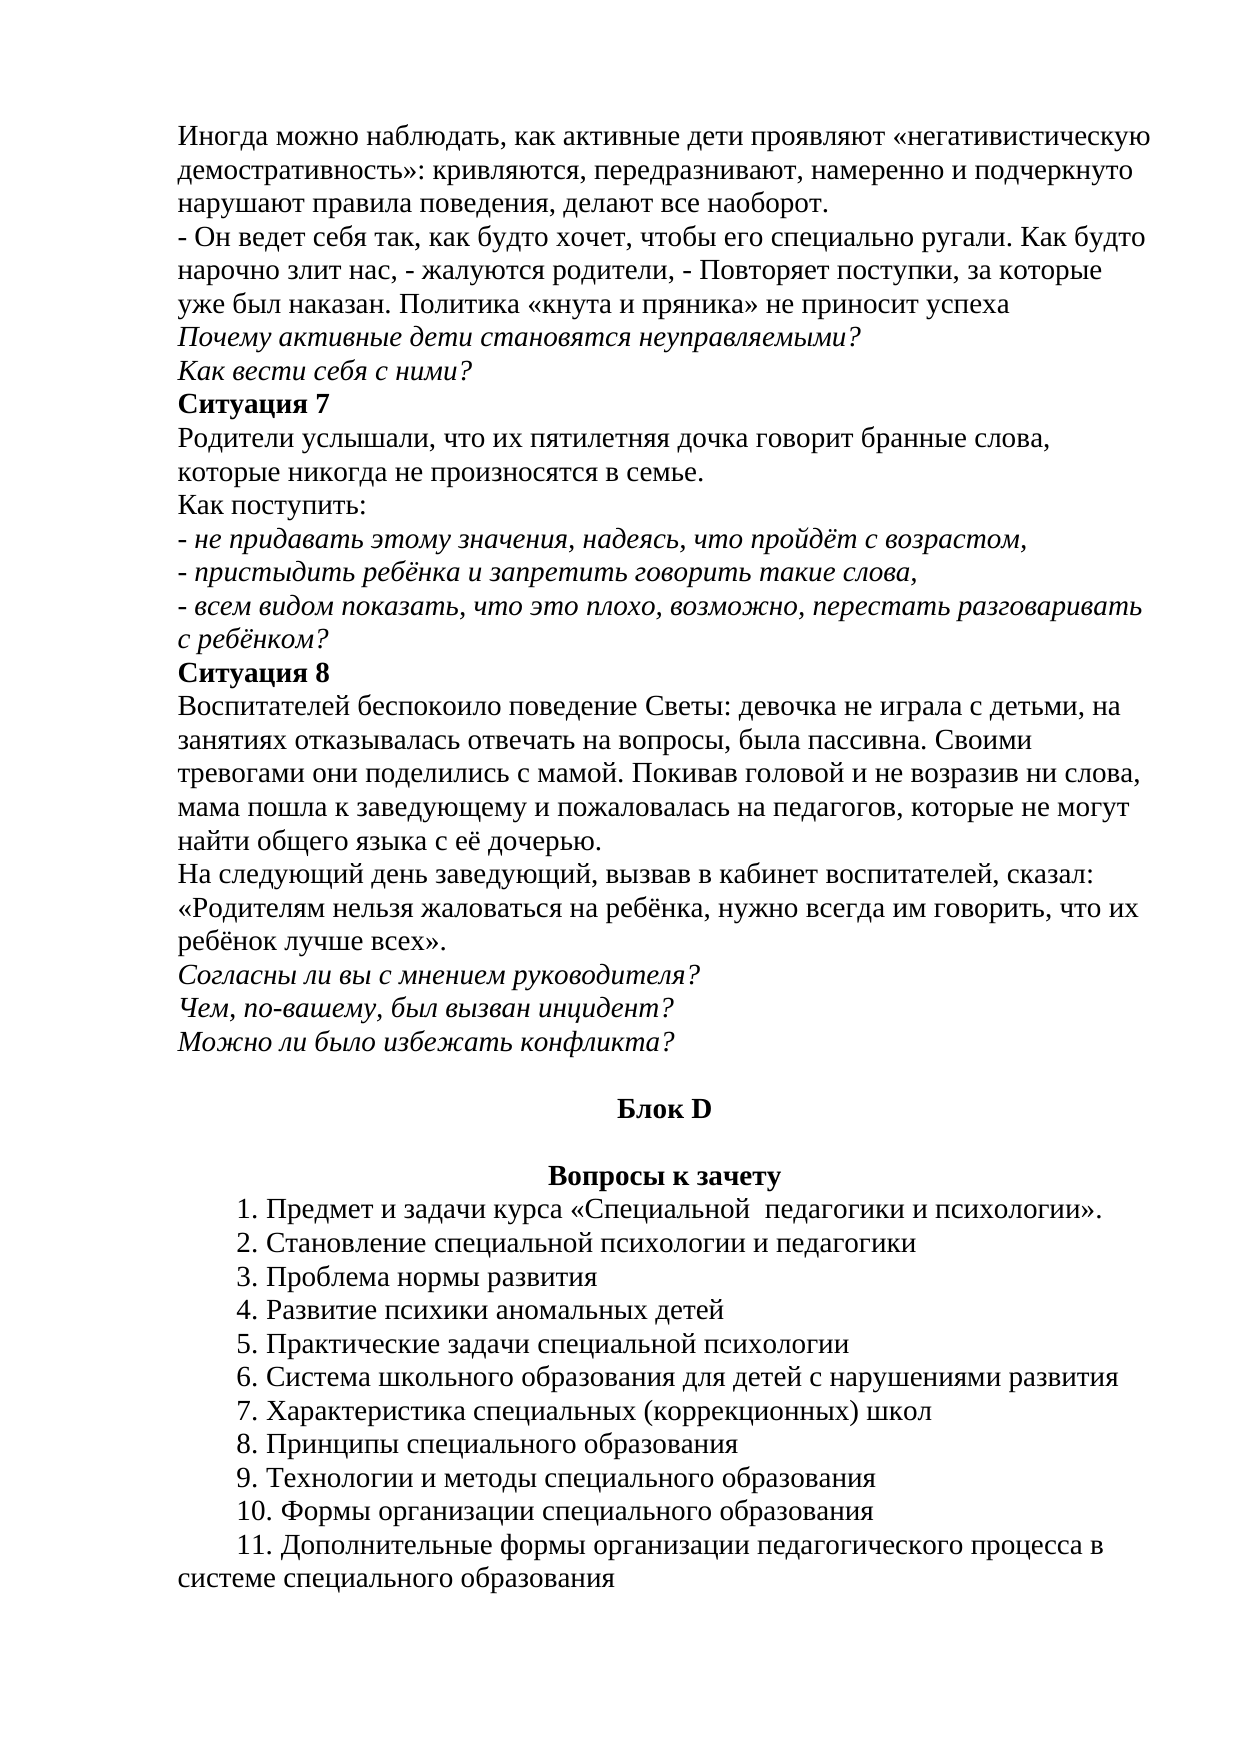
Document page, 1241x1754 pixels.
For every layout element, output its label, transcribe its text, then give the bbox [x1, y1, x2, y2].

text - всем видом показать, что это плохо, возможно, перестать разговаривать с ребёнком? [177, 588, 1152, 655]
text На следующий день заведующий, вызвав в кабинет воспитателей, сказал: «Родителям нельзя жаловаться на ребёнка, нужно всегда им говорить, что их ребёнок лучше всех». [177, 856, 1152, 957]
text - не придавать этому значения, надеясь, что пройдёт с возрастом, [177, 521, 1152, 554]
text Родители услышали, что их пятилетняя дочка говорит бранные слова, которые никогда не произносятся в семье. [177, 420, 1152, 487]
text Как вести себя с ними? [177, 353, 1152, 387]
text Иногда можно наблюдать, как активные дети проявляют «негативистическую демостративность»: кривляются, передразнивают, намеренно и подчеркнуто нарушают правила поведения, делают все наоборот. [177, 118, 1152, 219]
text Вопросы к зачету [177, 1158, 1152, 1192]
text 11. Дополнительные формы организации педагогического процесса в системе специального образования [177, 1527, 1152, 1594]
text Можно ли было избежать конфликта? [177, 1024, 1152, 1057]
text 1. Предмет и задачи курса «Специальной педагогики и психологии». [177, 1192, 1152, 1225]
text 6. Система школьного образования для детей с нарушениями развития [177, 1359, 1152, 1393]
text Согласны ли вы с мнением руководителя? [177, 957, 1152, 990]
text Блок D [177, 1091, 1152, 1124]
text 8. Принципы специального образования [177, 1426, 1152, 1460]
text Как поступить: [177, 487, 1152, 521]
text Чем, по-вашему, был вызван инцидент? [177, 990, 1152, 1024]
text Ситуация 7 [177, 387, 1152, 420]
text 7. Характеристика специальных (коррекционных) школ [177, 1393, 1152, 1426]
text 2. Становление специальной психологии и педагогики [177, 1225, 1152, 1259]
text Воспитателей беспокоило поведение Светы: девочка не играла с детьми, на занятиях отказывалась отвечать на вопросы, была пассивна. Своими тревогами они поделились с мамой. Покивав головой и не возразив ни слова, мама пошла к заведующему и пожаловалась на педагогов, которые не могут найти общего языка с её дочерью. [177, 688, 1152, 856]
text Ситуация 8 [177, 655, 1152, 688]
text 5. Практические задачи специальной психологии [177, 1326, 1152, 1359]
text 9. Технологии и методы специального образования [177, 1460, 1152, 1493]
text 10. Формы организации специального образования [177, 1493, 1152, 1527]
text - пристыдить ребёнка и запретить говорить такие слова, [177, 554, 1152, 588]
text 4. Развитие психики аномальных детей [177, 1292, 1152, 1326]
text Почему активные дети становятся неуправляемыми? [177, 319, 1152, 353]
text - Он ведет себя так, как будто хочет, чтобы его специально ругали. Как будто нарочно злит нас, - жалуются родители, - Повторяет поступки, за которые уже был наказан. Политика «кнута и пряника» не приносит успеха [177, 219, 1152, 319]
text 3. Проблема нормы развития [177, 1259, 1152, 1292]
